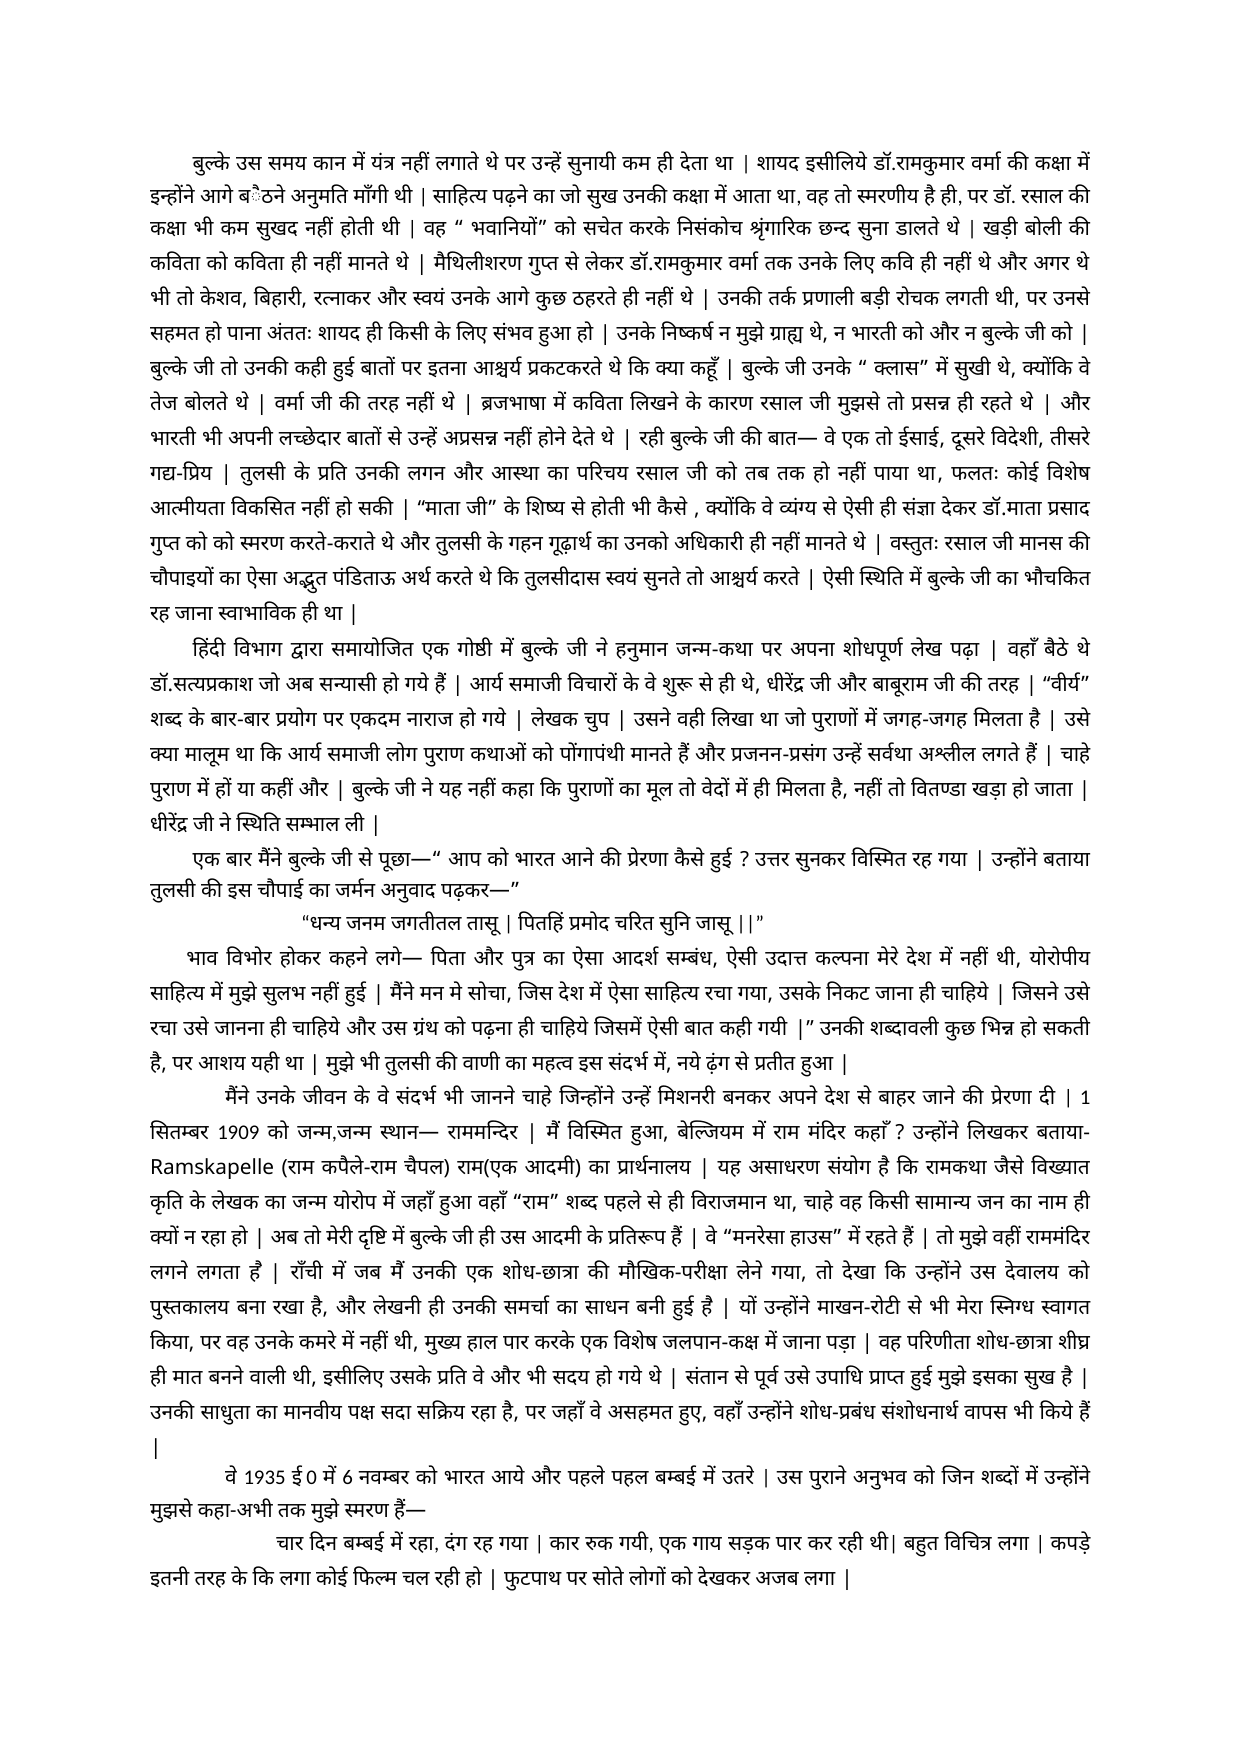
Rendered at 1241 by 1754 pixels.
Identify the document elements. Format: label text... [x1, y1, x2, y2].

text मैंने उनके जीवन के वे संदर्भ भी जानने चाहे जिन्होंने उन्हें मिशनरी बनकर अपने देश से बाहर जाने की प्रेरणा दी | 1 सितम्बर 1909 को जन्म,जन्म स्थान— राममन्दिर | मैं विस्मित हुआ, बेल्जियम में राम मंदिर कहाँ ? उन्होंने लिखकर बताया‌‌‌- Ramskapelle (राम कपैले-राम चैपल) राम(एक आदमी) का प्रार्थनालय | यह असाधरण संयोग है कि रामकथा जैसे विख्यात कृति के लेखक का जन्म योरोप में जहाँ हुआ वहाँ “राम” शब्द पहले से ही विराजमान था, चाहे वह किसी सामान्य जन का नाम ही क्यों न रहा हो | अब तो मेरी दृष्टि में बुल्के जी ही उस आदमी के प्रतिरूप हैं | वे “मनरेसा हाउस” में रहते हैं | तो मुझे वहीं राममंदिर लगने लगता है | राँची में जब मैं उनकी एक शोध-छात्रा की मौखिक-परीक्षा लेने गया, तो देखा कि उन्होंने उस देवालय को पुस्तकालय बना रखा है, और लेखनी ही उनकी समर्चा का साधन बनी हुई है | यों उन्होंने माखन-रोटी से भी मेरा स्निग्ध स्वागत किया, पर वह उनके कमरे में नहीं थी, मुख्य हाल पार करके एक विशेष जलपान-कक्ष में जाना पड़ा | वह परिणीता शोध-छात्रा शीघ्र ही मात बनने वाली थी, इसीलिए उसके प्रति वे और भी सदय हो गये थे | संतान से पूर्व उसे उपाधि प्राप्त हुई मुझे इसका सुख है | उनकी साधुता का मानवीय पक्ष सदा सक्रिय रहा है, पर जहाँ वे असहमत हुए, वहाँ उन्होंने शोध-प्रबंध संशोधनार्थ वापस भी किये हैं | [150, 1084, 1090, 1460]
text वे 1935 ई0 में 6 नवम्बर को भारत आये और पहले पहल बम्बई में उतरे | उस पुराने अनुभव को जिन शब्दों में उन्होंने मुझसे कहा-अभी तक मुझे स्मरण हैं— [150, 1464, 1090, 1526]
text चार दिन बम्बई में रहा, दंग रह गया | कार रुक गयी, एक गाय सड़क पार कर रही थी| बहुत विचित्र लगा | कपड़े इतनी तरह के कि लगा कोई फिल्म चल रही हो | फुटपाथ पर सोते लोगों को देखकर अजब लगा | [150, 1530, 1090, 1594]
text भाव विभोर होकर कहने लगे— पिता और पुत्र का ऐसा आदर्श सम्बंध, ऐसी उदात्त कल्पना मेरे देश में नहीं थी, योरोपीय साहित्य में मुझे सुलभ नहीं हुई | मैंने मन मे सोचा, जिस देश में ऐसा साहित्य रचा गया, उसके निकट जाना ही चाहिये | जिसने उसे रचा उसे जानना ही चाहिये और उस ग्रंथ को पढ़ना ही चाहिये जिसमें ऐसी बात कही गयी |” उनकी शब्दावली कुछ भिन्न हो सकती है, पर आशय यही था | मुझे भी तुलसी की वाणी का महत्व इस संदर्भ में, नये ढ़ंग से प्रतीत हुआ | [150, 943, 1090, 1079]
text “धन्य जनम जगतीतल तासू | पितहिं प्रमोद चरित सुनि जासू ||” [150, 911, 1090, 939]
text एक बार मैंने बुल्के जी से पूछा—“ आप को भारत आने की प्रेरणा कैसे हुई ? उत्तर सुनकर विस्मित रह गया | उन्होंने बताया तुलसी की इस चौपाई का जर्मन अनुवाद पढ़कर—” [150, 844, 1090, 906]
text हिंदी विभाग द्वारा समायोजित एक गोष्ठी में बुल्के जी ने हनुमान जन्म-कथा पर अपना शोधपूर्ण लेख पढ़ा | वहाँ बैठे थे डॉ.सत्यप्रकाश जो अब सन्यासी हो गये हैं | आर्य समाजी विचारों के वे शुरू से ही थे, धीरेंद्र जी और बाबूराम जी की तरह | “वीर्य” शब्द के बार-बार प्रयोग पर एकदम नाराज हो गये | लेखक चुप | उसने वही लिखा था जो पुराणों में जगह-जगह मिलता है | उसे क्या मालूम था कि आर्य समाजी लोग पुराण कथाओं को पोंगापंथी मानते हैं और प्रजनन-प्रसंग उन्हें सर्वथा अश्लील लगते हैं | चाहे पुराण में हों या कहीं और | बुल्के जी ने यह नहीं कहा कि पुराणों का मूल तो वेदों में ही मिलता है, नहीं तो वितण्डा खड़ा हो जाता | धीरेंद्र जी ने स्थिति सम्भाल ली | [150, 634, 1090, 840]
text बुल्के उस समय कान में यंत्र नहीं लगाते थे पर उन्हें सुनायी कम ही देता था | शायद इसीलिये डॉ.रामकुमार वर्मा की कक्षा में इन्होंने आगे बैठने अनुमति माँगी थी | साहित्य पढ़ने का जो सुख उनकी कक्षा में आता था, वह तो स्मरणीय है ही, पर डॉ. रसाल की कक्षा भी कम सुखद नहीं होती थी | वह “ भवानियों” को सचेत करके निसंकोच श्रृंगारिक छन्द सुना डालते थे | खड़ी बोली की कविता को कविता ही नहीं मानते थे | मैथिलीशरण गुप्त से लेकर डॉ.रामकुमार वर्मा तक उनके लिए कवि ही नहीं थे और अगर थे भी तो केशव, बिहारी, रत्नाकर और स्वयं उनके आगे कुछ ठहरते ही नहीं थे | उनकी तर्क प्रणाली बड़ी रोचक लगती थी, पर उनसे सहमत हो पाना अंततः शायद ही किसी के लिए संभव हुआ हो | उनके निष्कर्ष न मुझे ग्राह्य थे, न भारती को और न बुल्के जी को | बुल्के जी तो उनकी कही हुई बातों पर इतना आश्चर्य प्रकटकरते थे कि क्या कहूँ | बुल्के जी उनके “ क्लास” में सुखी थे, क्योंकि वे तेज बोलते थे | वर्मा जी की तरह नहीं थे | ब्रजभाषा में कविता लिखने के कारण रसाल जी मुझसे तो प्रसन्न ही रहते थे | और भारती भी अपनी लच्छेदार बातों से उन्हें अप्रसन्न नहीं होने देते थे | रही बुल्के जी की बात— वे एक तो ईसाई, दूसरे विदेशी, तीसरे गद्य-प्रिय | तुलसी के प्रति उनकी लगन और आस्था का परिचय रसाल जी को तब तक हो नहीं पाया था, फलतः कोई विशेष आत्मीयता विकसित नहीं हो सकी | “माता जी” के शिष्य से होती भी कैसे , क्योंकि वे व्यंग्य से ऐसी ही संज्ञा देकर डॉ.माता प्रसाद गुप्त को को स्मरण करते-कराते थे और तुलसी के गहन गूढ़ार्थ का उनको अधिकारी ही नहीं मानते थे | वस्तुतः रसाल जी मानस की चौपाइयों का ऐसा अद्भुत पंडिताऊ अर्थ करते थे कि तुलसीदास स्वयं सुनते तो आश्चर्य करते | ऐसी स्थिति में बुल्के जी का भौचकित रह जाना स्वाभाविक ही था | [150, 150, 1090, 629]
